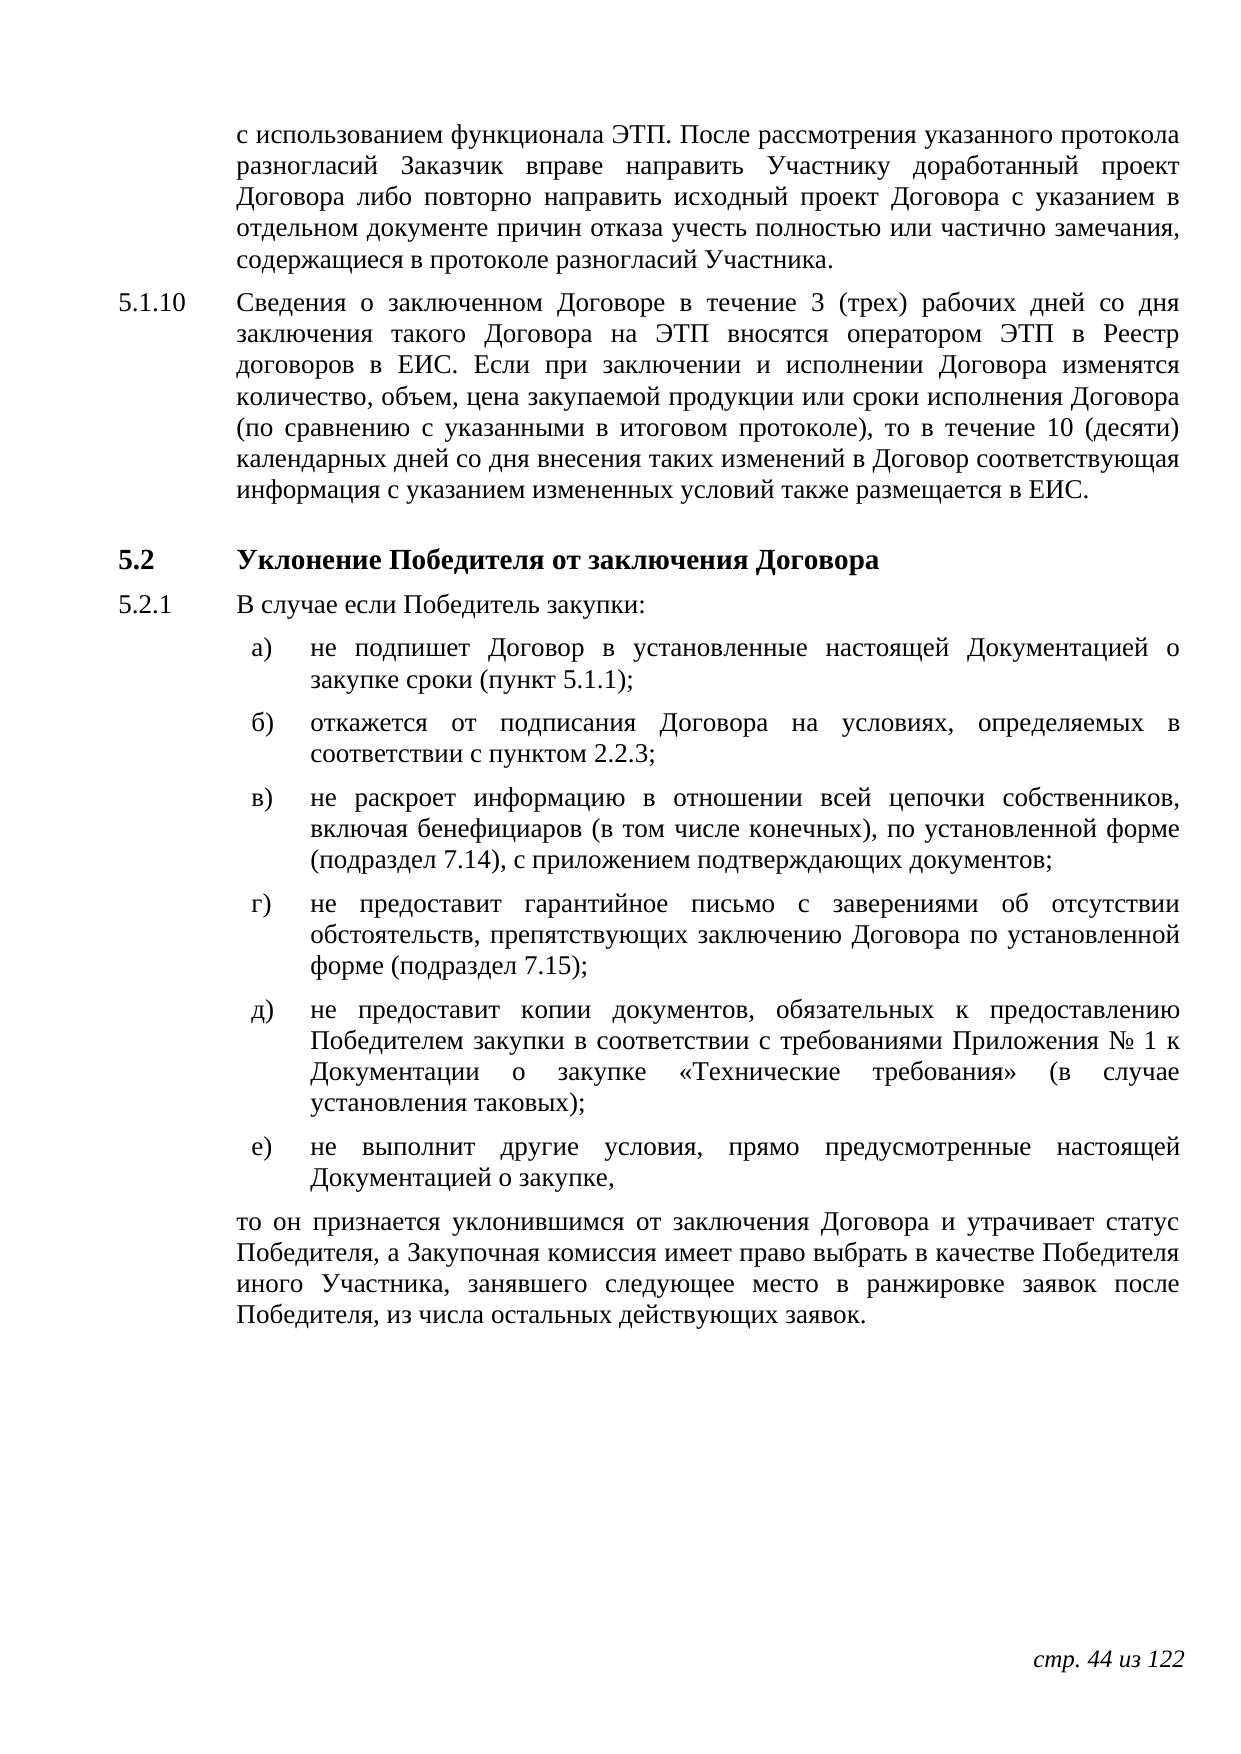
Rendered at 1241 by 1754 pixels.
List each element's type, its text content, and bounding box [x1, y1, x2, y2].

text не раскроет информацию в отношении всей цепочки собственников, включая бенефициаров (в том числе конечных), по установленной форме (подраздел 7.14), с приложением подтверждающих документов; [251, 781, 1181, 874]
text то он признается уклонившимся от заключения Договора и утрачивает статус Победителя, а Закупочная комиссия имеет право выбрать в качестве Победителя иного Участника, занявшего следующее место в ранжировке заявок после Победителя, из числа остальных действующих заявок. [236, 1205, 1181, 1329]
text Сведения о заключенном Договоре в течение 3 (трех) рабочих дней со дня заключения такого Договора на ЭТП вносятся оператором ЭТП в Реестр договоров в ЕИС. Если при заключении и исполнении Договора изменятся количество, объем, цена закупаемой продукции или сроки исполнения Договора (по сравнению с указанными в итоговом протоколе), то в течение 10 (десяти) календарных дней со дня внесения таких изменений в Договор соответствующая информация с указанием измененных условий также размещается в ЕИС. [118, 286, 1181, 504]
text не предоставит копии документов, обязательных к предоставлению Победителем закупки в соответствии с требованиями Приложения № 1 к Документации о закупке «Технические требования» (в случае установления таковых); [251, 993, 1181, 1118]
text не подпишет Договор в установленные настоящей Документацией о закупке сроки (пункт 5.1.1); [251, 632, 1181, 694]
text не выполнит другие условия, прямо предусмотренные настоящей Документацией о закупке, [251, 1130, 1181, 1192]
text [118, 118, 1181, 274]
subtitle Уклонение Победителя от заключения Договора [118, 542, 1181, 575]
text откажется от подписания Договора на условиях, определяемых в соответствии с пунктом 2.2.3; [251, 706, 1181, 769]
text В случае если Победитель закупки: [118, 588, 1181, 619]
text не предоставит гарантийное письмо с заверениями об отсутствии обстоятельств, препятствующих заключению Договора по установленной форме (подраздел 7.15); [251, 887, 1181, 981]
